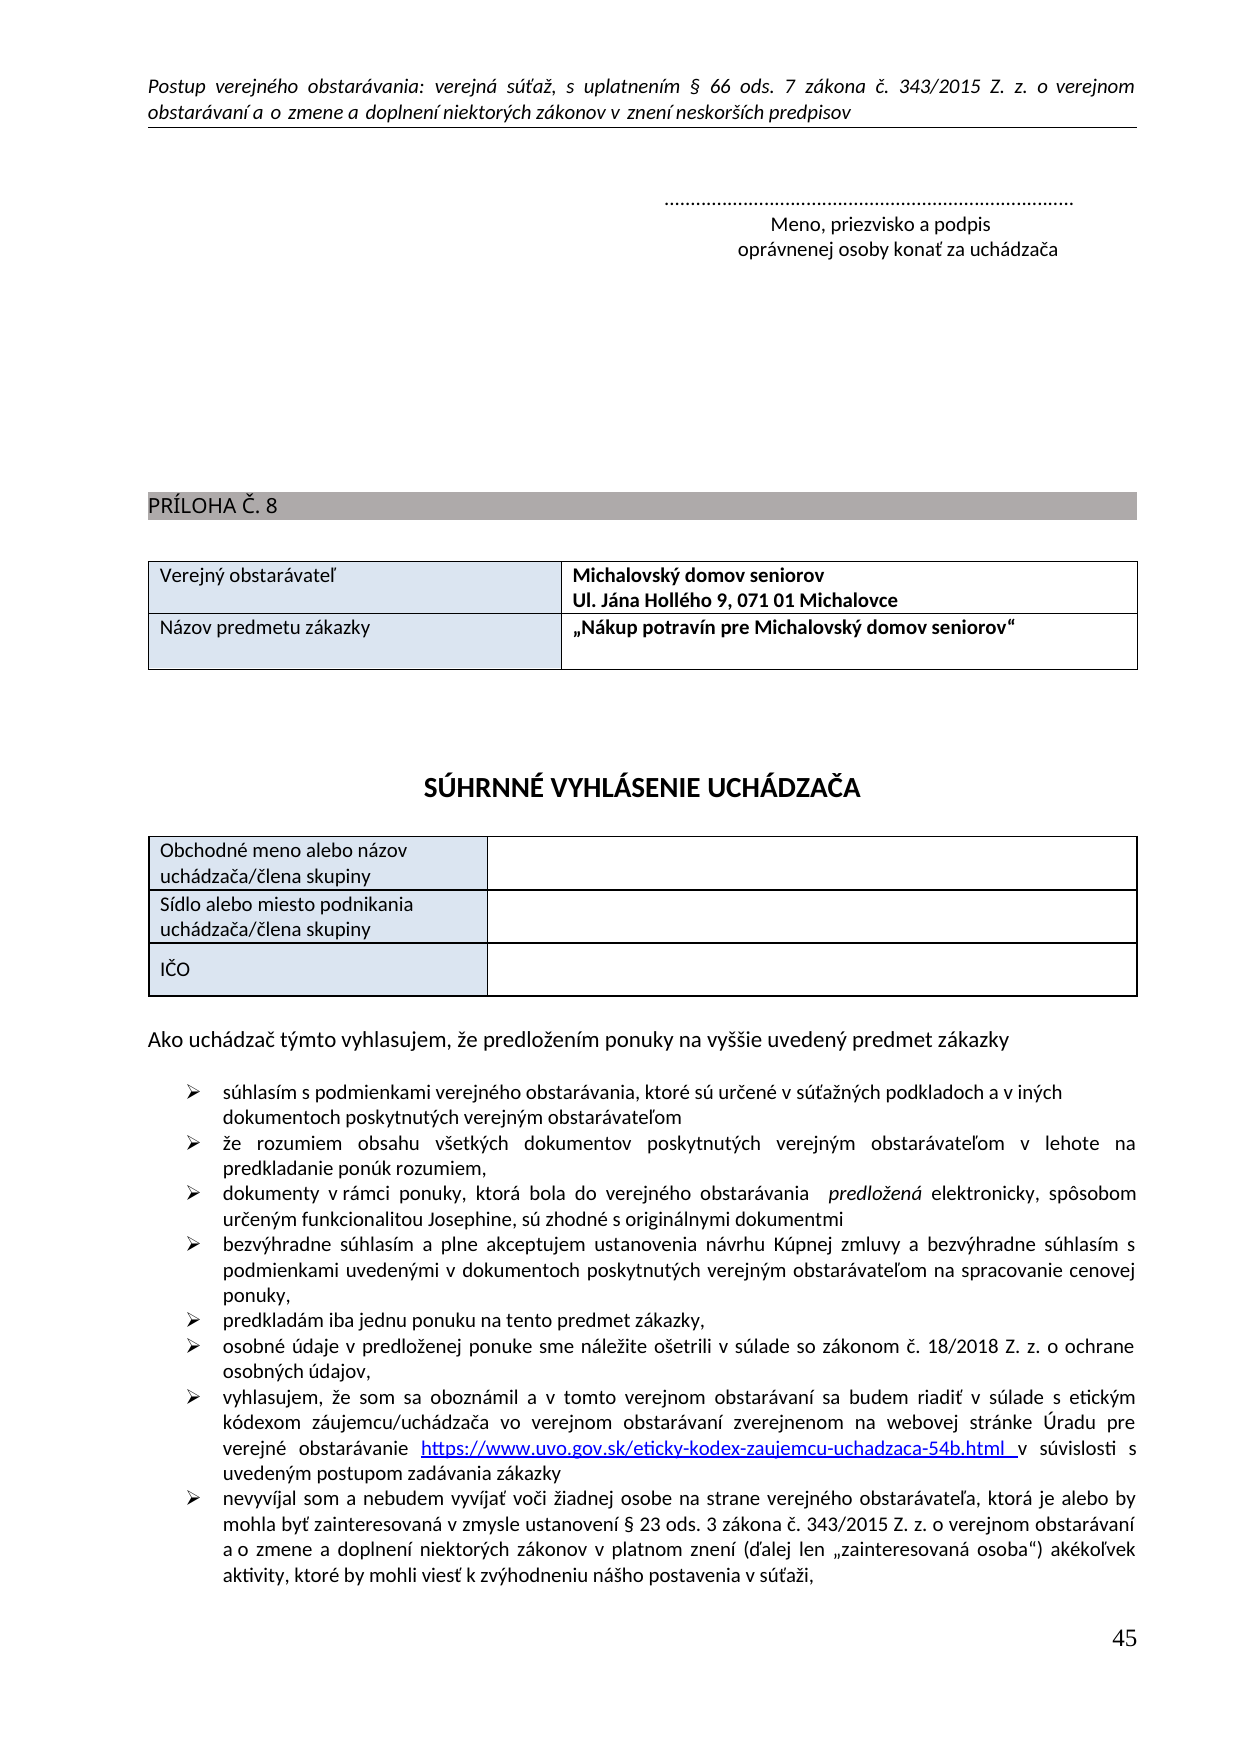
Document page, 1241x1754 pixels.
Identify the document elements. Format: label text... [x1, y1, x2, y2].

list nevyvíjal som a nebudem vyvíjať voči žiadnej osobe na strane verejného obstarávateľa, ktorá je alebo by mohla byť zainteresovaná v zmysle ustanovení § 23 ods. 3 zákona č. 343/2015 Z. z. o verejnom obstarávaní a o zmene a doplnení niektorých zákonov v platnom znení (ďalej len „zainteresovaná osoba“) akékoľvek aktivity, ktoré by mohli viesť k zvýhodneniu nášho postavenia v súťaži, [185, 1486, 1137, 1587]
list že rozumiem obsahu všetkých dokumentov poskytnutých verejným obstarávateľom v lehote na predkladanie ponúk rozumiem, [185, 1130, 1137, 1181]
table_header [488, 837, 1136, 889]
text .............................................................................. [590, 186, 1137, 211]
list vyhlasujem, že som sa oboznámil a v tomto verejnom obstarávaní sa budem riadiť v súlade s etickým kódexom záujemcu/uchádzača vo verejnom obstarávaní zverejnenom na webovej stránke Úradu pre verejné obstarávanie https://www.uvo.gov.sk/eticky-kodex-zaujemcu-uchadzaca-54b.html v súvislosti s uvedeným postupom zadávania zákazky [185, 1384, 1137, 1486]
list dokumenty v rámci ponuky, ktorá bola do verejného obstarávania predložená elektronicky, spôsobom určeným funkcionalitou Josephine, sú zhodné s originálnymi dokumentmi [185, 1181, 1137, 1231]
text Ako uchádzač týmto vyhlasujem, že predložením ponuky na vyššie uvedený predmet zákazky [148, 1025, 1137, 1053]
table_cell IČO [150, 944, 487, 995]
table_header Michalovský domov seniorov Ul. Jána Hollého 9, 071 01 Michalovce [562, 562, 1137, 613]
list bezvýhradne súhlasím a plne akceptujem ustanovenia návrhu Kúpnej zmluvy a bezvýhradne súhlasím s podmienkami uvedenými v dokumentoch poskytnutých verejným obstarávateľom na spracovanie cenovej ponuky, [185, 1231, 1137, 1308]
table_cell Názov predmetu zákazky [149, 614, 561, 668]
table_cell „Nákup potravín pre Michalovský domov seniorov“ [562, 614, 1137, 668]
table_cell [488, 891, 1136, 942]
text Meno, priezvisko a podpis [148, 211, 1137, 236]
table_cell [488, 944, 1136, 995]
table_header Obchodné meno alebo názov uchádzača/člena skupiny [150, 837, 487, 889]
list súhlasím s podmienkami verejného obstarávania, ktoré sú určené v súťažných podkladoch a v iných dokumentoch poskytnutých verejným obstarávateľom [185, 1079, 1137, 1130]
table_cell Sídlo alebo miesto podnikania uchádzača/člena skupiny [150, 891, 487, 942]
table_header Verejný obstarávateľ [149, 562, 561, 613]
list predkladám iba jednu ponuku na tento predmet zákazky, [185, 1308, 1137, 1333]
list osobné údaje v predloženej ponuke sme náležite ošetrili v súlade so zákonom č. 18/2018 Z. z. o ochrane osobných údajov, [185, 1333, 1137, 1384]
text prÍloha Č. 8 [148, 492, 1137, 520]
text oprávnenej osoby konať za uchádzača [664, 236, 1137, 262]
text SÚHRNNÉ vyhlásenie uchádzača [148, 769, 1137, 805]
